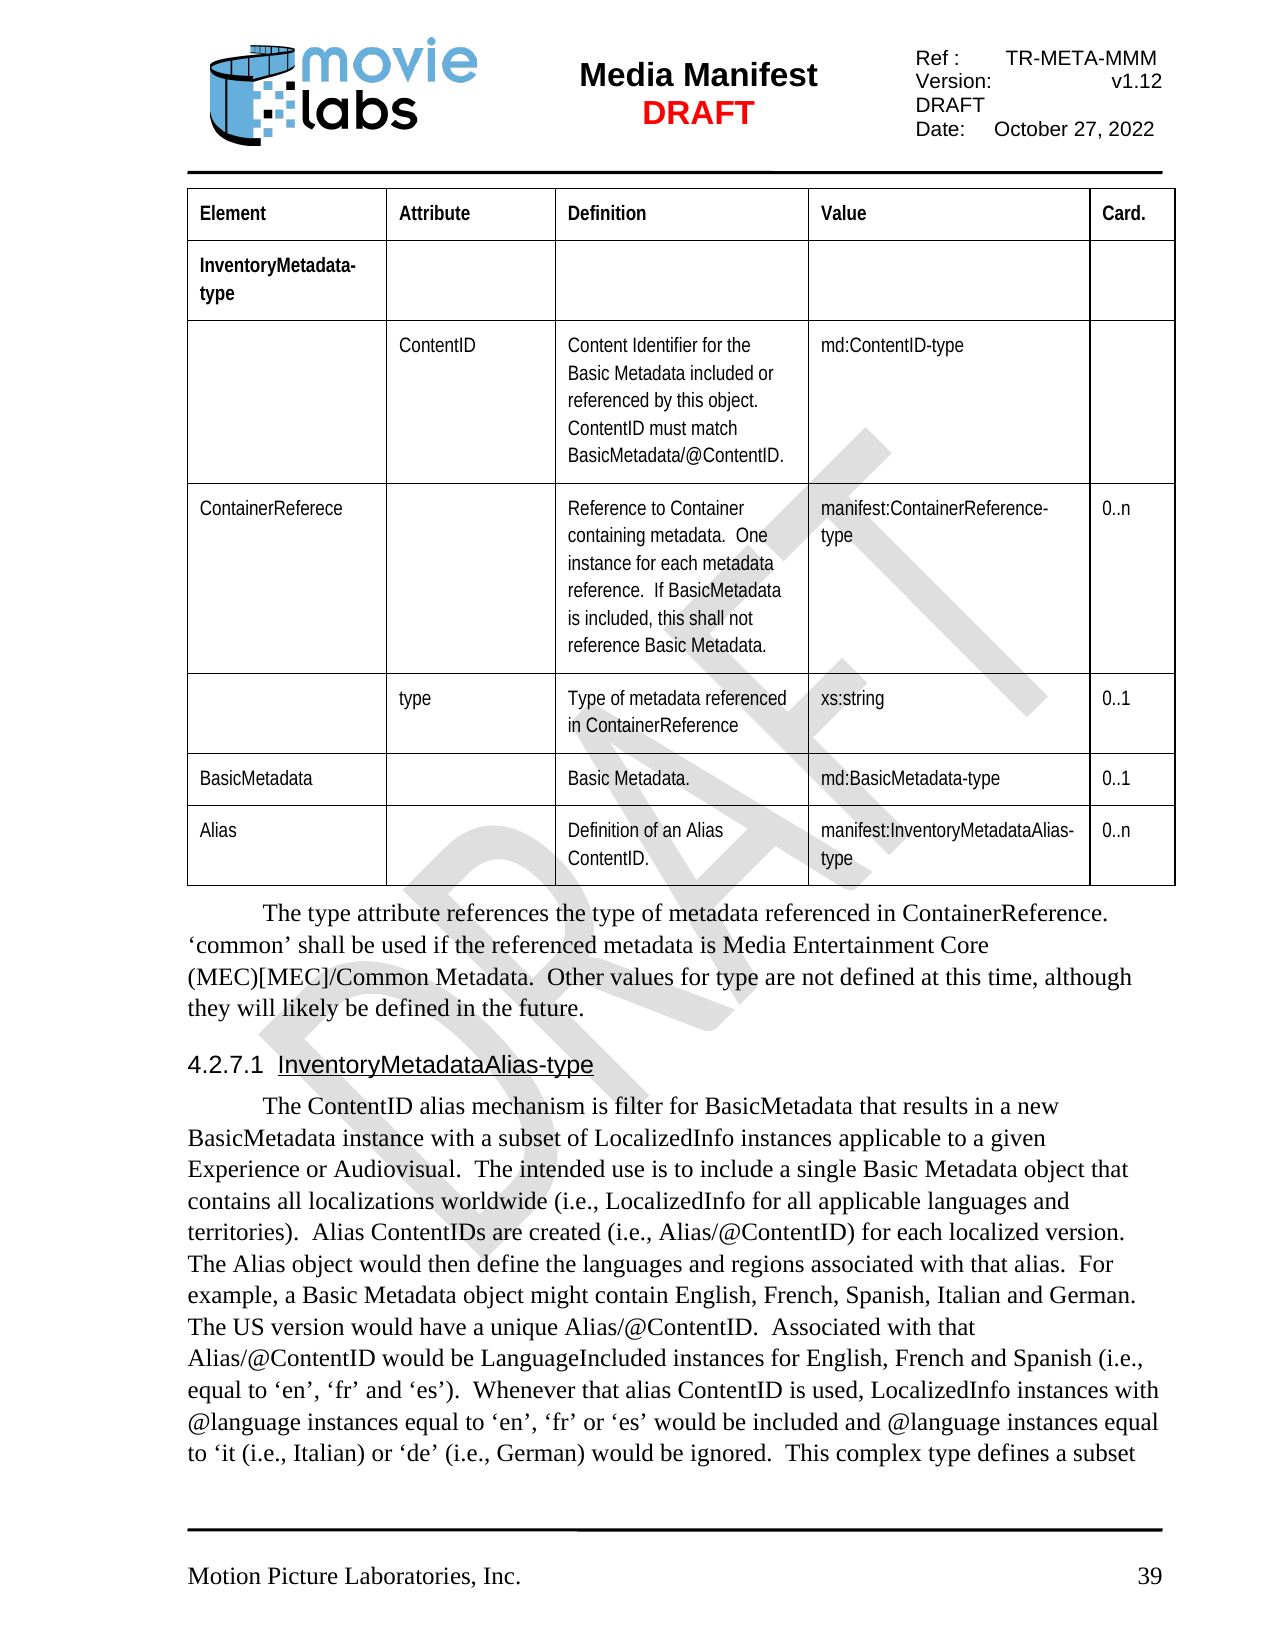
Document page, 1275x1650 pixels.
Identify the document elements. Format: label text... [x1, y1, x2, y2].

table_header Element [188, 189, 386, 240]
table_cell [387, 241, 555, 320]
table_header Card. [1091, 189, 1174, 240]
table_cell xs:string [809, 674, 1089, 752]
table_cell ContentID [387, 321, 555, 482]
table_cell Definition of an Alias ContentID. [556, 806, 808, 885]
table_cell Basic Metadata. [556, 754, 808, 805]
table_cell type [387, 674, 555, 752]
table_cell 0..1 [1091, 674, 1174, 752]
table_cell md:BasicMetadata-type [809, 754, 1089, 805]
table_cell [556, 241, 808, 320]
text The type attribute references the type of metadata referenced in ContainerReference. ‘common’ shall be used if the referenced metadata is Media Entertainment Core (MEC)[MEC]/Common Metadata. Other values for type are not defined at this time, although they will likely be defined in the future. [187, 898, 1162, 1022]
table_cell manifest:ContainerReference-type [809, 484, 1089, 672]
table_header Value [809, 189, 1089, 240]
table_cell [188, 321, 386, 482]
table_cell 0..n [1091, 806, 1174, 885]
table_cell [387, 806, 555, 885]
table_cell [188, 674, 386, 752]
table_cell BasicMetadata [188, 754, 386, 805]
table_cell [387, 754, 555, 805]
table_cell InventoryMetadata-type [188, 241, 386, 320]
table_cell [387, 484, 555, 672]
table_cell Type of metadata referenced in ContainerReference [556, 674, 808, 752]
table_cell 0..1 [1091, 754, 1174, 805]
table_cell ContainerReferece [188, 484, 386, 672]
picture [210, 37, 478, 146]
table_cell manifest:InventoryMetadataAlias-type [809, 806, 1089, 885]
table_cell [1091, 321, 1174, 482]
subtitle InventoryMetadataAlias-type [187, 1050, 1162, 1078]
table_cell [809, 241, 1089, 320]
table_cell 0..n [1091, 484, 1174, 672]
table_cell Content Identifier for the Basic Metadata included or referenced by this object. ContentID must match BasicMetadata/@ContentID. [556, 321, 808, 482]
table_cell md:ContentID-type [809, 321, 1089, 482]
table_header Definition [556, 189, 808, 240]
table_cell Reference to Container containing metadata. One instance for each metadata reference. If BasicMetadata is included, this shall not reference Basic Metadata. [556, 484, 808, 672]
table_header Attribute [387, 189, 555, 240]
table_cell Alias [188, 806, 386, 885]
table_cell [1091, 241, 1174, 320]
